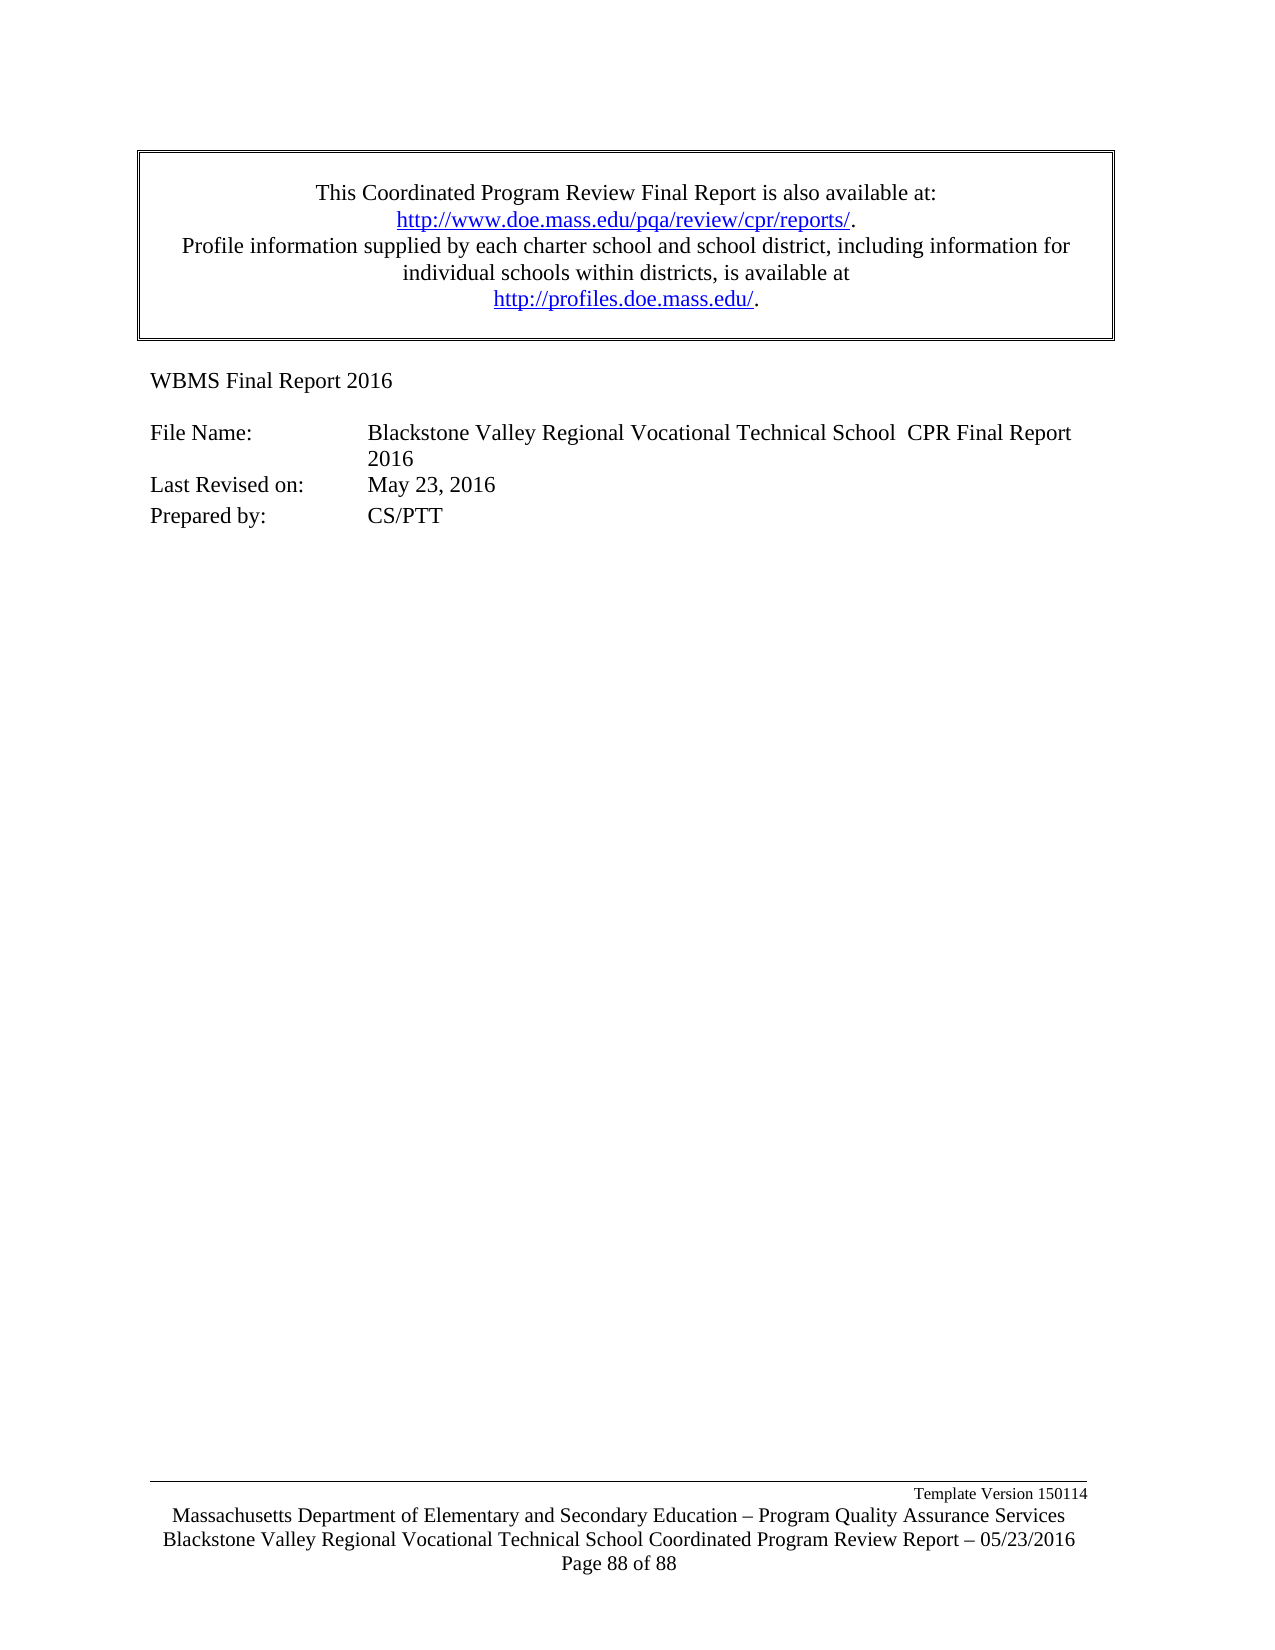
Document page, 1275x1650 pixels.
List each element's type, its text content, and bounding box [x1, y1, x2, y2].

table_cell Last Revised on: [139, 471, 356, 503]
table_header This Coordinated Program Review Final Report is also available at: http://www.doe.mass.edu/pqa/review/cpr/reports/. Profile information supplied by each charter school and school district, including information for individual schools within districts, is available at http://profiles.doe.mass.edu/. [140, 153, 1112, 338]
table_cell Blackstone Valley Regional Vocational Technical School CPR Final Report 2016 [356, 419, 1097, 471]
table_cell May 23, 2016 [356, 471, 1097, 503]
table_cell Prepared by: [139, 503, 356, 534]
table_cell CS/PTT [356, 503, 1097, 534]
table_cell File Name: [139, 419, 356, 471]
table_header WBMS Final Report 2016 [139, 367, 1097, 419]
